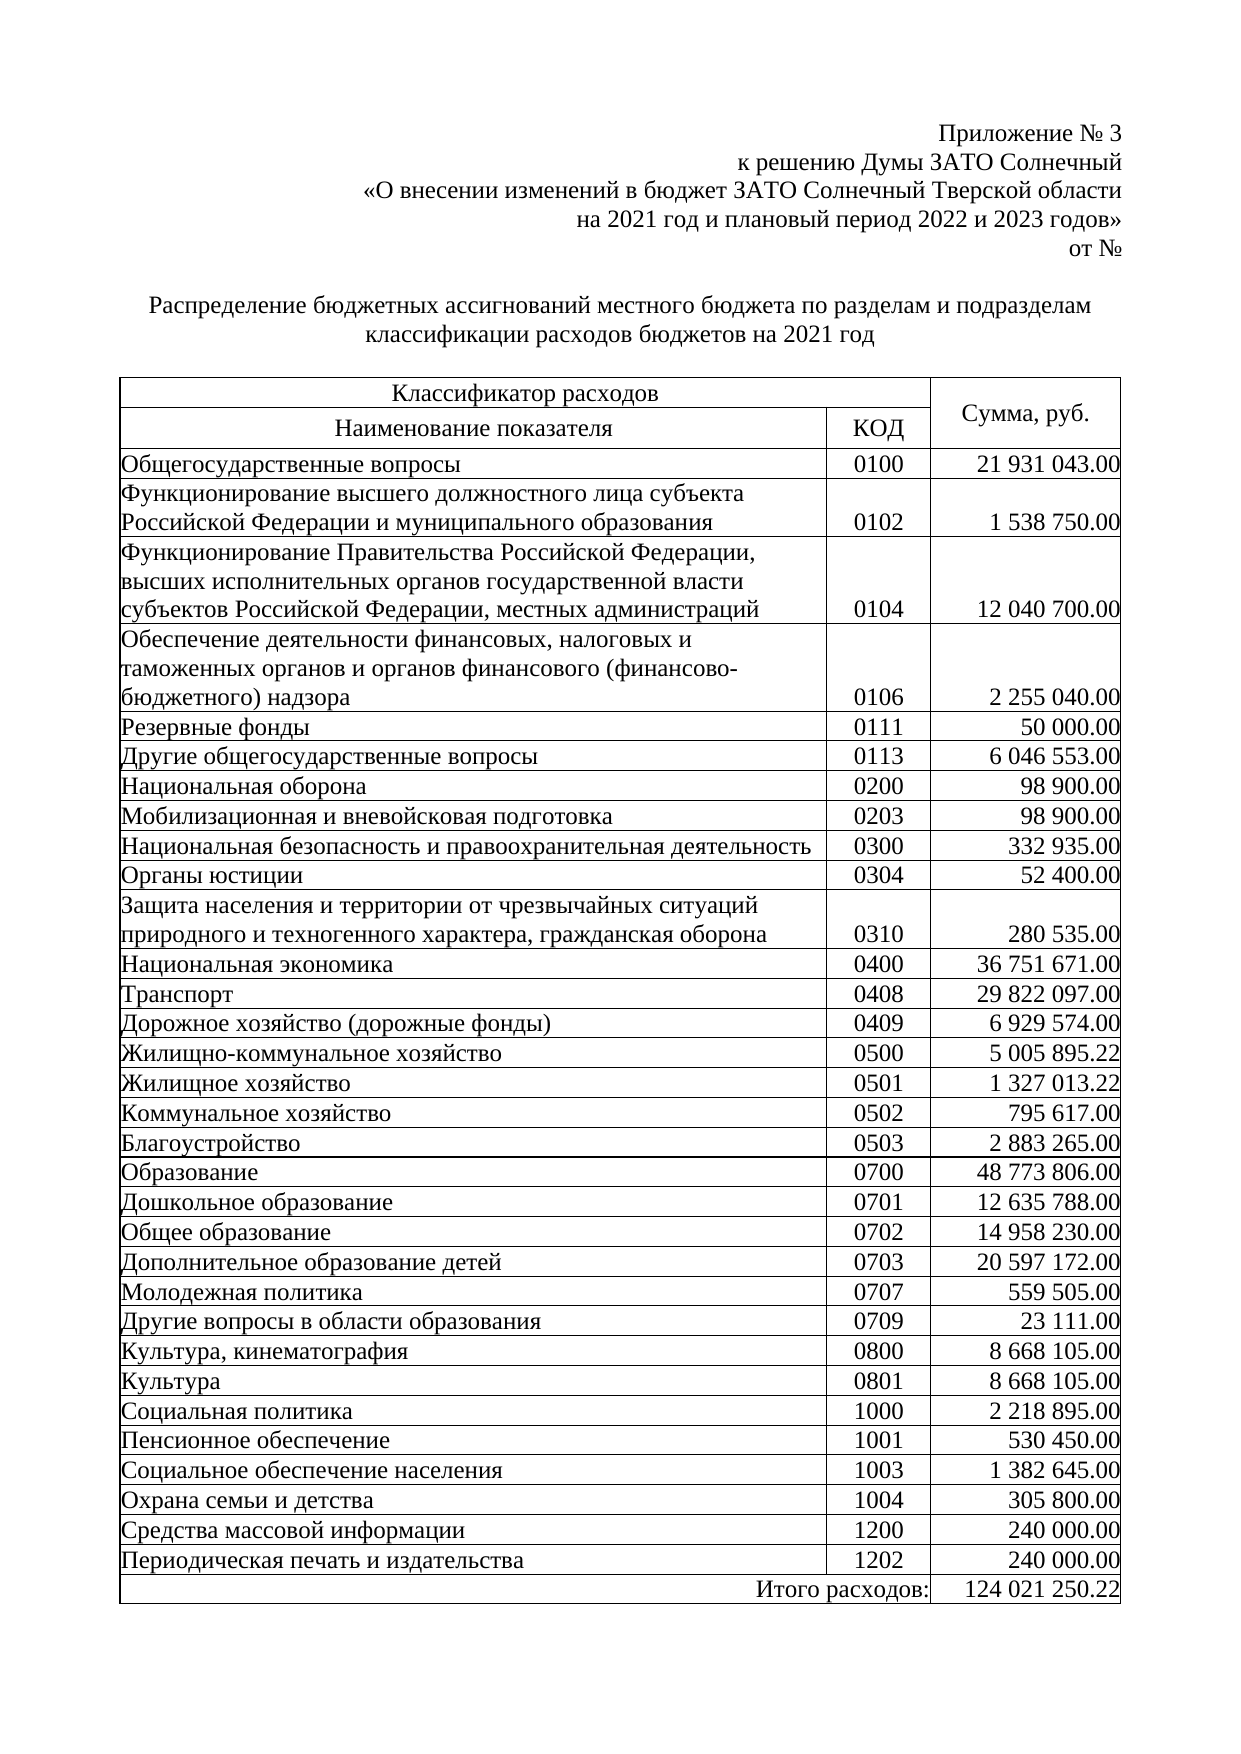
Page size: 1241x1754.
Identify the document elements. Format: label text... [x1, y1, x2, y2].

table_cell Защита населения и территории от чрезвычайных ситуаций природного и техногенного характера, гражданская оборона [121, 890, 826, 948]
table_cell 1004 [827, 1485, 930, 1514]
table_cell 12 040 700.00 [931, 537, 1120, 623]
table_cell 0501 [827, 1068, 930, 1097]
table_cell Национальная оборона [121, 771, 826, 800]
text Распределение бюджетных ассигнований местного бюджета по разделам и подразделам классификации расходов бюджетов на 2021 год [118, 291, 1122, 348]
table_cell 29 822 097.00 [931, 979, 1120, 1007]
table_cell 2 218 895.00 [931, 1396, 1120, 1424]
table_cell Транспорт [121, 979, 826, 1007]
table_cell 6 046 553.00 [931, 741, 1120, 770]
table_cell Средства массовой информации [121, 1515, 826, 1544]
table_cell 240 000.00 [931, 1515, 1120, 1544]
table_cell Другие общегосударственные вопросы [121, 741, 826, 770]
table_cell 12 635 788.00 [931, 1187, 1120, 1216]
table_cell 14 958 230.00 [931, 1217, 1120, 1246]
table_cell 1 327 013.22 [931, 1068, 1120, 1097]
table_cell Функционирование Правительства Российской Федерации, высших исполнительных органов государственной власти субъектов Российской Федерации, местных администраций [121, 537, 826, 623]
table_cell Общее образование [121, 1217, 826, 1246]
table_cell 48 773 806.00 [931, 1158, 1120, 1186]
table_cell Социальное обеспечение населения [121, 1455, 826, 1484]
table_cell 8 668 105.00 [931, 1336, 1120, 1365]
table_cell 8 668 105.00 [931, 1366, 1120, 1395]
table_cell 0111 [827, 712, 930, 740]
table_cell 0502 [827, 1098, 930, 1127]
table_cell 0200 [827, 771, 930, 800]
table_cell 1003 [827, 1455, 930, 1484]
table_cell Национальная экономика [121, 949, 826, 978]
table_cell Дорожное хозяйство (дорожные фонды) [121, 1009, 826, 1037]
table_cell Жилищное хозяйство [121, 1068, 826, 1097]
table_cell 20 597 172.00 [931, 1247, 1120, 1276]
table_cell 0503 [827, 1128, 930, 1156]
table_cell Социальная политика [121, 1396, 826, 1424]
table_cell Мобилизационная и вневойсковая подготовка [121, 801, 826, 830]
text от № [118, 233, 1122, 262]
table_cell Дошкольное образование [121, 1187, 826, 1216]
table_cell 2 883 265.00 [931, 1128, 1120, 1156]
table_cell Общегосударственные вопросы [121, 449, 826, 477]
table_cell 1202 [827, 1545, 930, 1573]
table_cell 0102 [827, 479, 930, 536]
text к решению Думы ЗАТО Солнечный [118, 147, 1122, 176]
table_cell 1 538 750.00 [931, 479, 1120, 536]
table_cell КОД [827, 408, 930, 448]
table_cell 0701 [827, 1187, 930, 1216]
table_cell Коммунальное хозяйство [121, 1098, 826, 1127]
table_cell 0800 [827, 1336, 930, 1365]
table_cell 0702 [827, 1217, 930, 1246]
table_cell Наименование показателя [121, 408, 826, 448]
table_cell Культура, кинематография [121, 1336, 826, 1365]
table_cell 1000 [827, 1396, 930, 1424]
table_cell 0304 [827, 861, 930, 889]
table_cell Благоустройство [121, 1128, 826, 1156]
table_cell 98 900.00 [931, 801, 1120, 830]
text на 2021 год и плановый период 2022 и 2023 годов» [118, 204, 1122, 233]
table_cell 559 505.00 [931, 1277, 1120, 1305]
table_cell Дополнительное образование детей [121, 1247, 826, 1276]
table_cell Пенсионное обеспечение [121, 1426, 826, 1454]
table_cell 0500 [827, 1038, 930, 1067]
table_cell 2 255 040.00 [931, 624, 1120, 711]
table_header Сумма, руб. [931, 378, 1120, 448]
table_cell Функционирование высшего должностного лица субъекта Российской Федерации и муниципального образования [121, 479, 826, 536]
table_cell 795 617.00 [931, 1098, 1120, 1127]
table_cell 530 450.00 [931, 1426, 1120, 1454]
table_cell Образование [121, 1158, 826, 1186]
table_cell 0310 [827, 890, 930, 948]
table_cell Органы юстиции [121, 861, 826, 889]
table_cell 0104 [827, 537, 930, 623]
table_cell Культура [121, 1366, 826, 1395]
table_cell 1001 [827, 1426, 930, 1454]
table_cell 6 929 574.00 [931, 1009, 1120, 1037]
table_cell 0300 [827, 831, 930, 859]
table_cell 0703 [827, 1247, 930, 1276]
table_header Классификатор расходов [121, 378, 930, 407]
table_cell Жилищно-коммунальное хозяйство [121, 1038, 826, 1067]
table_cell 0100 [827, 449, 930, 477]
table_cell 1200 [827, 1515, 930, 1544]
text Приложение № 3 [118, 118, 1122, 147]
table_cell Резервные фонды [121, 712, 826, 740]
table_cell 0203 [827, 801, 930, 830]
table_cell 0709 [827, 1306, 930, 1335]
table_cell 98 900.00 [931, 771, 1120, 800]
table_cell 0408 [827, 979, 930, 1007]
table_cell 0409 [827, 1009, 930, 1037]
table_cell Охрана семьи и детства [121, 1485, 826, 1514]
table_cell 0700 [827, 1158, 930, 1186]
table_cell 23 111.00 [931, 1306, 1120, 1335]
table_cell Другие вопросы в области образования [121, 1306, 826, 1335]
table_cell 280 535.00 [931, 890, 1120, 948]
table_cell 0113 [827, 741, 930, 770]
table_cell 305 800.00 [931, 1485, 1120, 1514]
table_cell Итого расходов: [121, 1575, 930, 1603]
table_cell 0400 [827, 949, 930, 978]
table_cell Молодежная политика [121, 1277, 826, 1305]
table_cell 0707 [827, 1277, 930, 1305]
text «О внесении изменений в бюджет ЗАТО Солнечный Тверской области [118, 176, 1122, 204]
table_cell 0106 [827, 624, 930, 711]
table_cell Национальная безопасность и правоохранительная деятельность [121, 831, 826, 859]
table_cell 5 005 895.22 [931, 1038, 1120, 1067]
table_cell 21 931 043.00 [931, 449, 1120, 477]
table_cell 52 400.00 [931, 861, 1120, 889]
table_cell Периодическая печать и издательства [121, 1545, 826, 1573]
table_cell 0801 [827, 1366, 930, 1395]
table_cell 240 000.00 [931, 1545, 1120, 1573]
table_cell 332 935.00 [931, 831, 1120, 859]
table_cell Обеспечение деятельности финансовых, налоговых и таможенных органов и органов финансового (финансово-бюджетного) надзора [121, 624, 826, 711]
table_cell 50 000.00 [931, 712, 1120, 740]
table_cell 124 021 250.22 [931, 1575, 1120, 1603]
table_cell 36 751 671.00 [931, 949, 1120, 978]
table_cell 1 382 645.00 [931, 1455, 1120, 1484]
